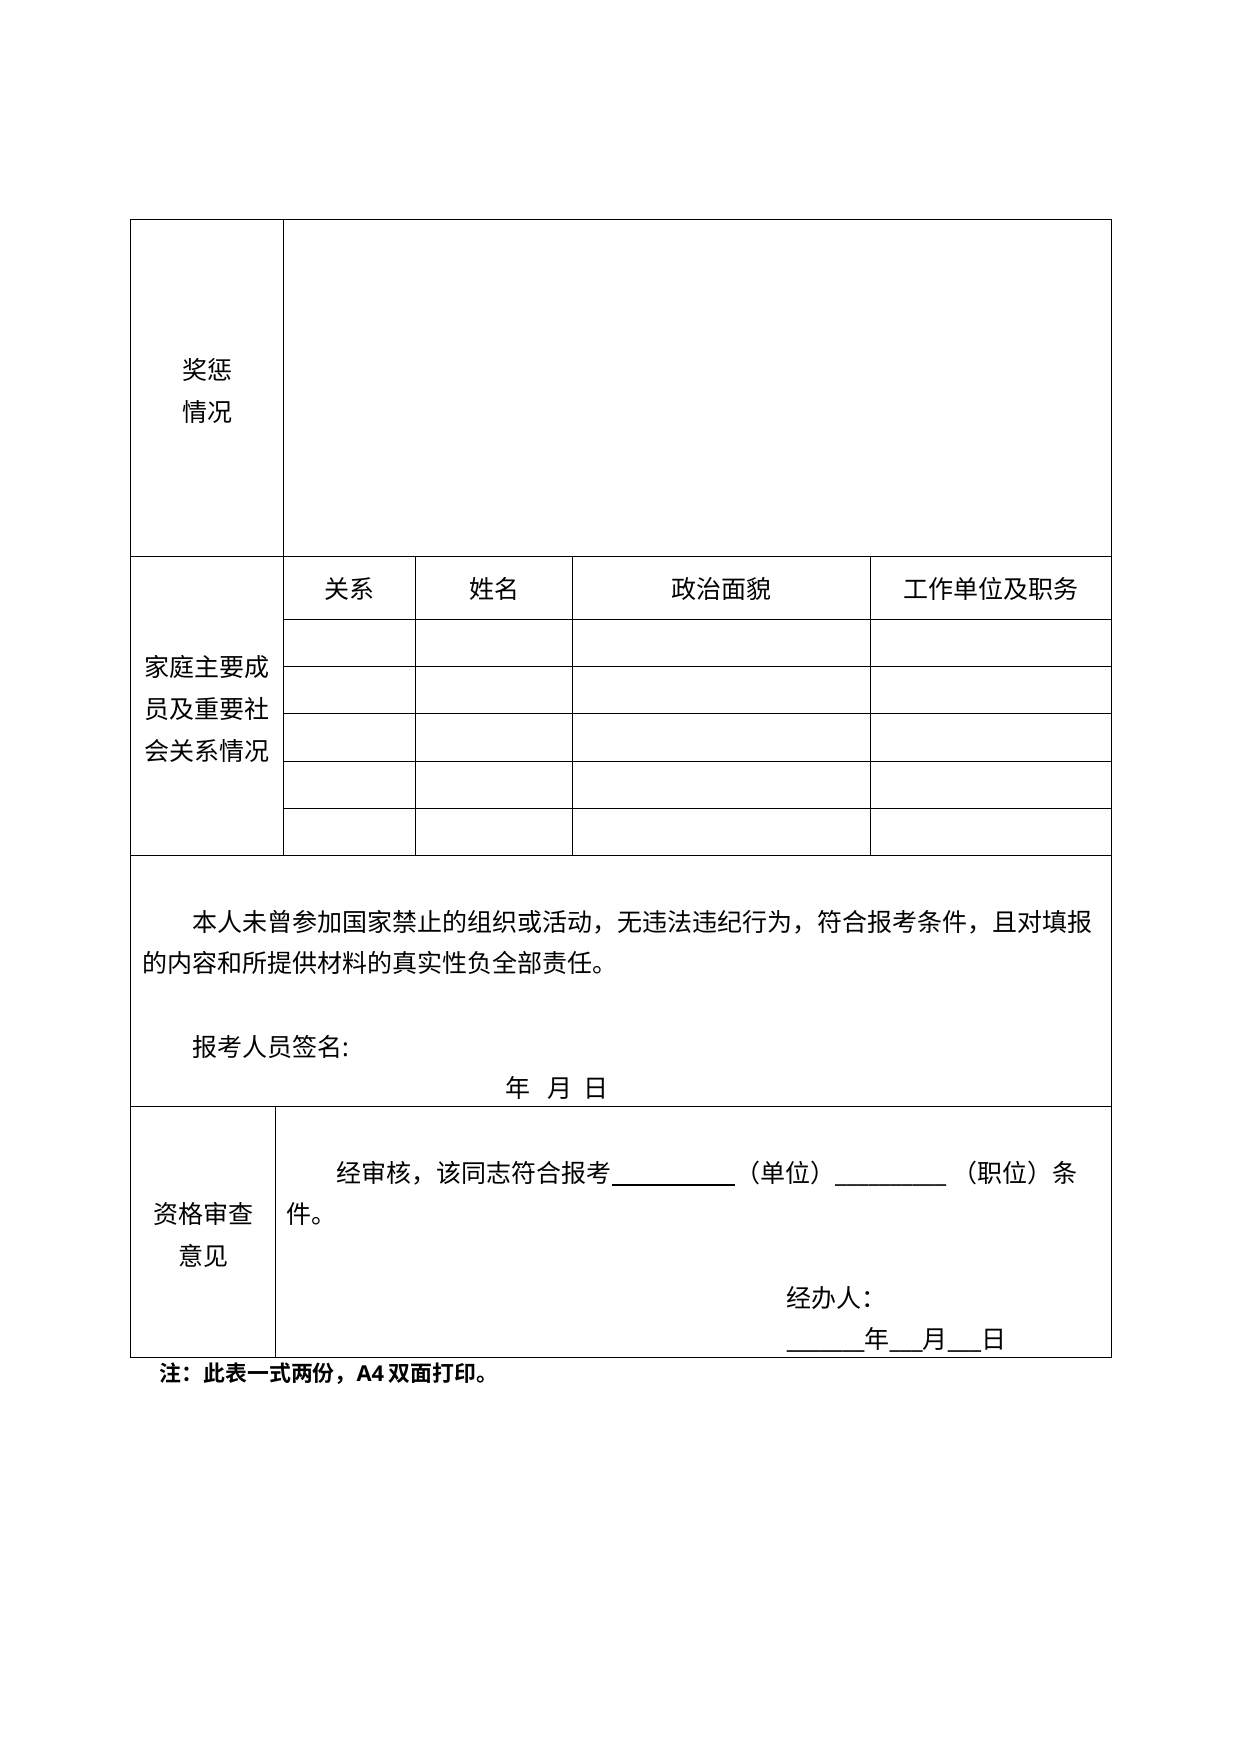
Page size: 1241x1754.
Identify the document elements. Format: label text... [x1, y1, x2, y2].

table_cell [284, 667, 415, 713]
table_cell [871, 809, 1111, 855]
table_cell [416, 809, 572, 855]
table_cell [416, 762, 572, 808]
table_cell [284, 809, 415, 855]
table_cell [871, 620, 1111, 666]
table_cell 资格审查意见 [131, 1107, 275, 1357]
table_cell 关系 [284, 557, 415, 619]
table_cell [416, 667, 572, 713]
table_cell 本人未曾参加国家禁止的组织或活动，无违法违纪行为，符合报考条件，且对填报的内容和所提供材料的真实性负全部责任。 报考人员签名: 年 月 日 [131, 856, 1111, 1106]
text 注：此表一式两份，A4双面打印。 [159, 1358, 1081, 1387]
table_cell [284, 220, 1111, 556]
table_cell [871, 714, 1111, 761]
table_cell [573, 667, 870, 713]
table_cell [573, 809, 870, 855]
table_cell [284, 620, 415, 666]
table_cell [573, 620, 870, 666]
table_cell 奖惩 情况 [131, 220, 283, 556]
table_cell 姓名 [416, 557, 572, 619]
table_cell [573, 714, 870, 761]
table_cell [871, 762, 1111, 808]
table_cell 经审核，该同志符合报考 （单位）__________ （职位）条件。 经办人： _______年___月___日 [276, 1107, 1111, 1357]
table_cell [284, 762, 415, 808]
table_cell [871, 667, 1111, 713]
table_cell [416, 714, 572, 761]
table_cell 工作单位及职务 [871, 557, 1111, 619]
table_cell [284, 714, 415, 761]
table_cell [416, 620, 572, 666]
table_cell 政治面貌 [573, 557, 870, 619]
table_cell 家庭主要成员及重要社会关系情况 [131, 557, 283, 855]
table_cell [573, 762, 870, 808]
